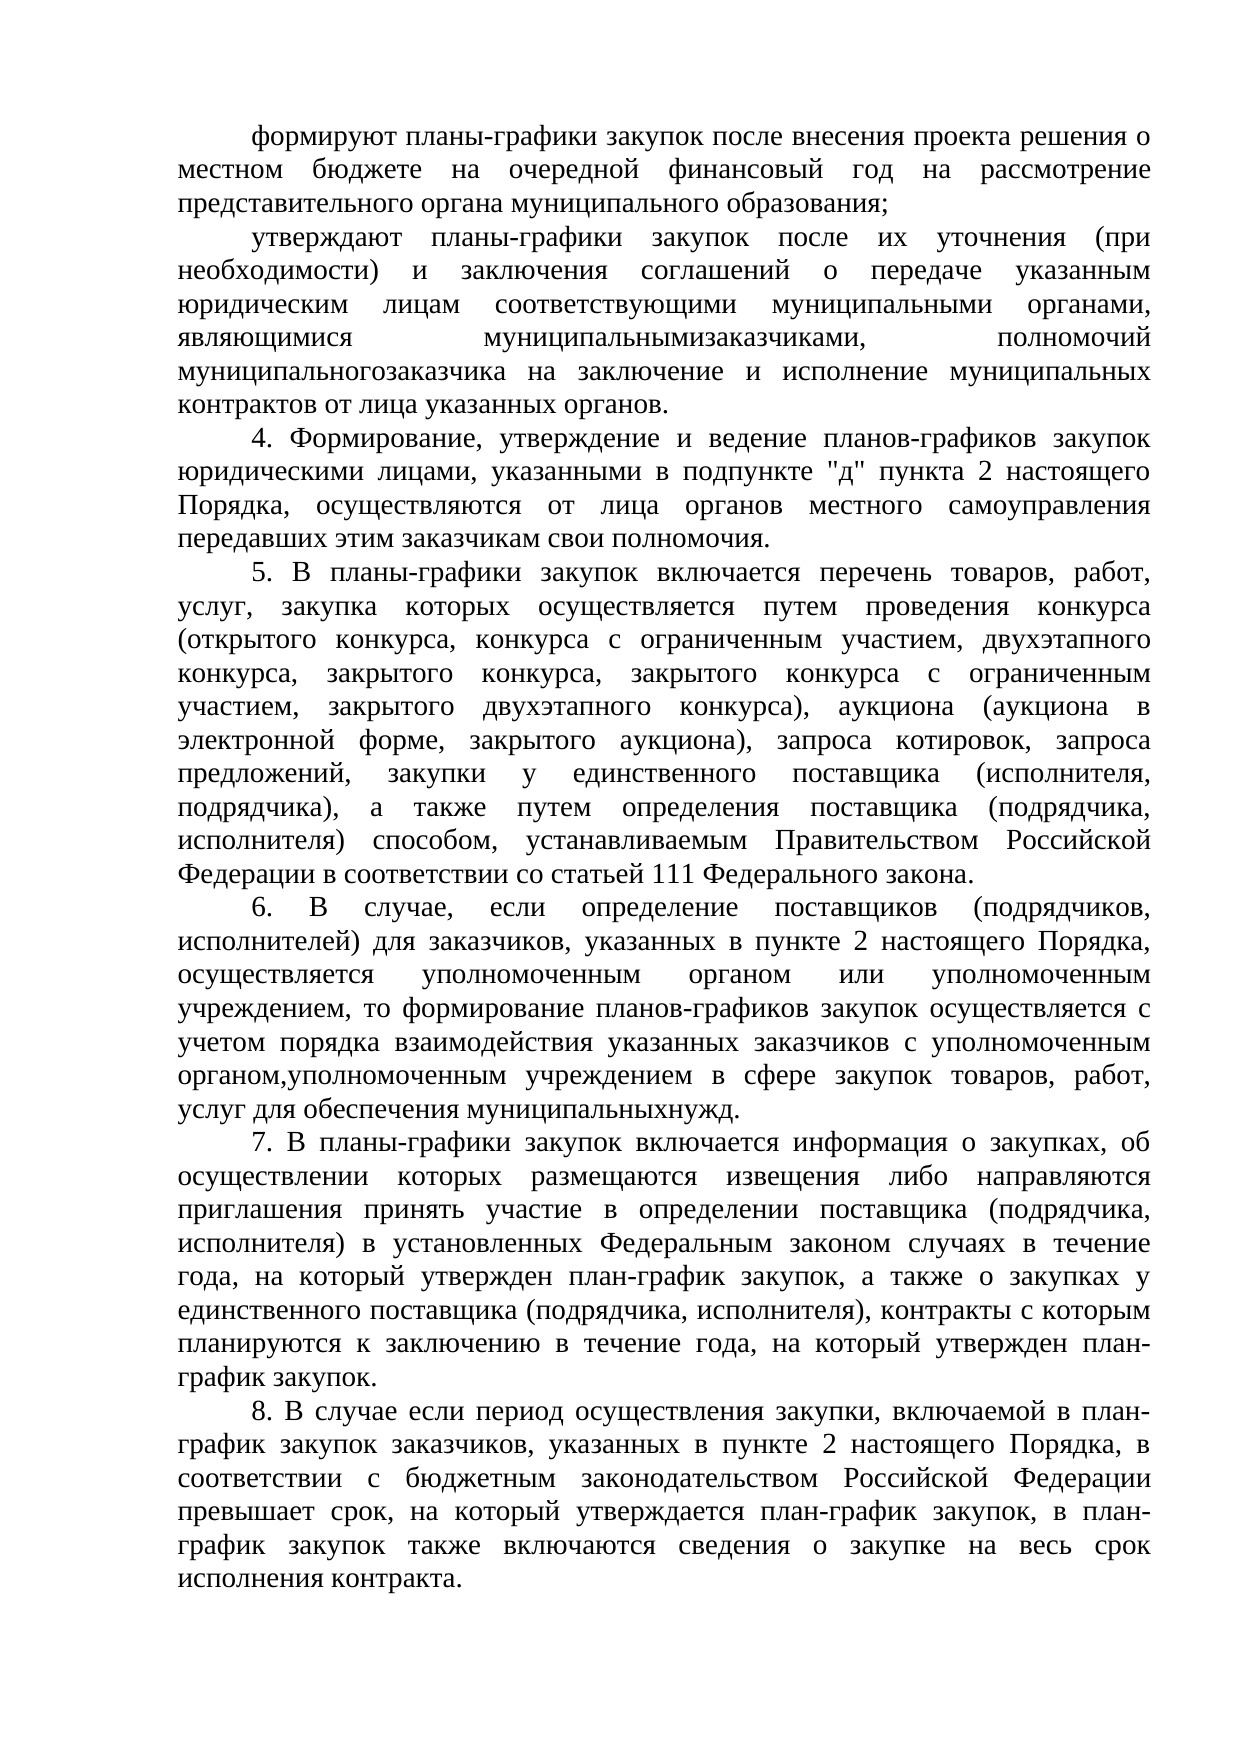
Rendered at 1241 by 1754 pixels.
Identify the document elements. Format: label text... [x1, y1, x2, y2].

text 5. В планы-графики закупок включается перечень товаров, работ, услуг, закупка которых осуществляется путем проведения конкурса (открытого конкурса, конкурса с ограниченным участием, двухэтапного конкурса, закрытого конкурса, закрытого конкурса с ограниченным участием, закрытого двухэтапного конкурса), аукциона (аукциона в электронной форме, закрытого аукциона), запроса котировок, запроса предложений, закупки у единственного поставщика (исполнителя, подрядчика), а также путем определения поставщика (подрядчика, исполнителя) способом, устанавливаемым Правительством Российской Федерации в соответствии со статьей 111 Федерального закона. [177, 554, 1152, 889]
text 6. В случае, если определение поставщиков (подрядчиков, исполнителей) для заказчиков, указанных в пункте 2 настоящего Порядка, осуществляется уполномоченным органом или уполномоченным учреждением, то формирование планов-графиков закупок осуществляется с учетом порядка взаимодействия указанных заказчиков с уполномоченным органом,уполномоченным учреждением в сфере закупок товаров, работ, услуг для обеспечения муниципальныхнужд. [177, 889, 1152, 1124]
text 7. В планы-графики закупок включается информация о закупках, об осуществлении которых размещаются извещения либо направляются приглашения принять участие в определении поставщика (подрядчика, исполнителя) в установленных Федеральным законом случаях в течение года, на который утвержден план-график закупок, а также о закупках у единственного поставщика (подрядчика, исполнителя), контракты с которым планируются к заключению в течение года, на который утвержден план-график закупок. [177, 1124, 1152, 1393]
text 8. В случае если период осуществления закупки, включаемой в план-график закупок заказчиков, указанных в пункте 2 настоящего Порядка, в соответствии с бюджетным законодательством Российской Федерации превышает срок, на который утверждается план-график закупок, в план-график закупок также включаются сведения о закупке на весь срок исполнения контракта. [177, 1393, 1152, 1594]
text формируют планы-графики закупок после внесения проекта решения о местном бюджете на очередной финансовый год на рассмотрение представительного органа муниципального образования; [177, 118, 1152, 219]
text утверждают планы-графики закупок после их уточнения (при необходимости) и заключения соглашений о передаче указанным юридическим лицам соответствующими муниципальными органами, являющимися муниципальнымизаказчиками, полномочий муниципальногозаказчика на заключение и исполнение муниципальных контрактов от лица указанных органов. [177, 219, 1152, 420]
text 4. Формирование, утверждение и ведение планов-графиков закупок юридическими лицами, указанными в подпункте "д" пункта 2 настоящего Порядка, осуществляются от лица органов местного самоуправления передавших этим заказчикам свои полномочия. [177, 420, 1152, 554]
